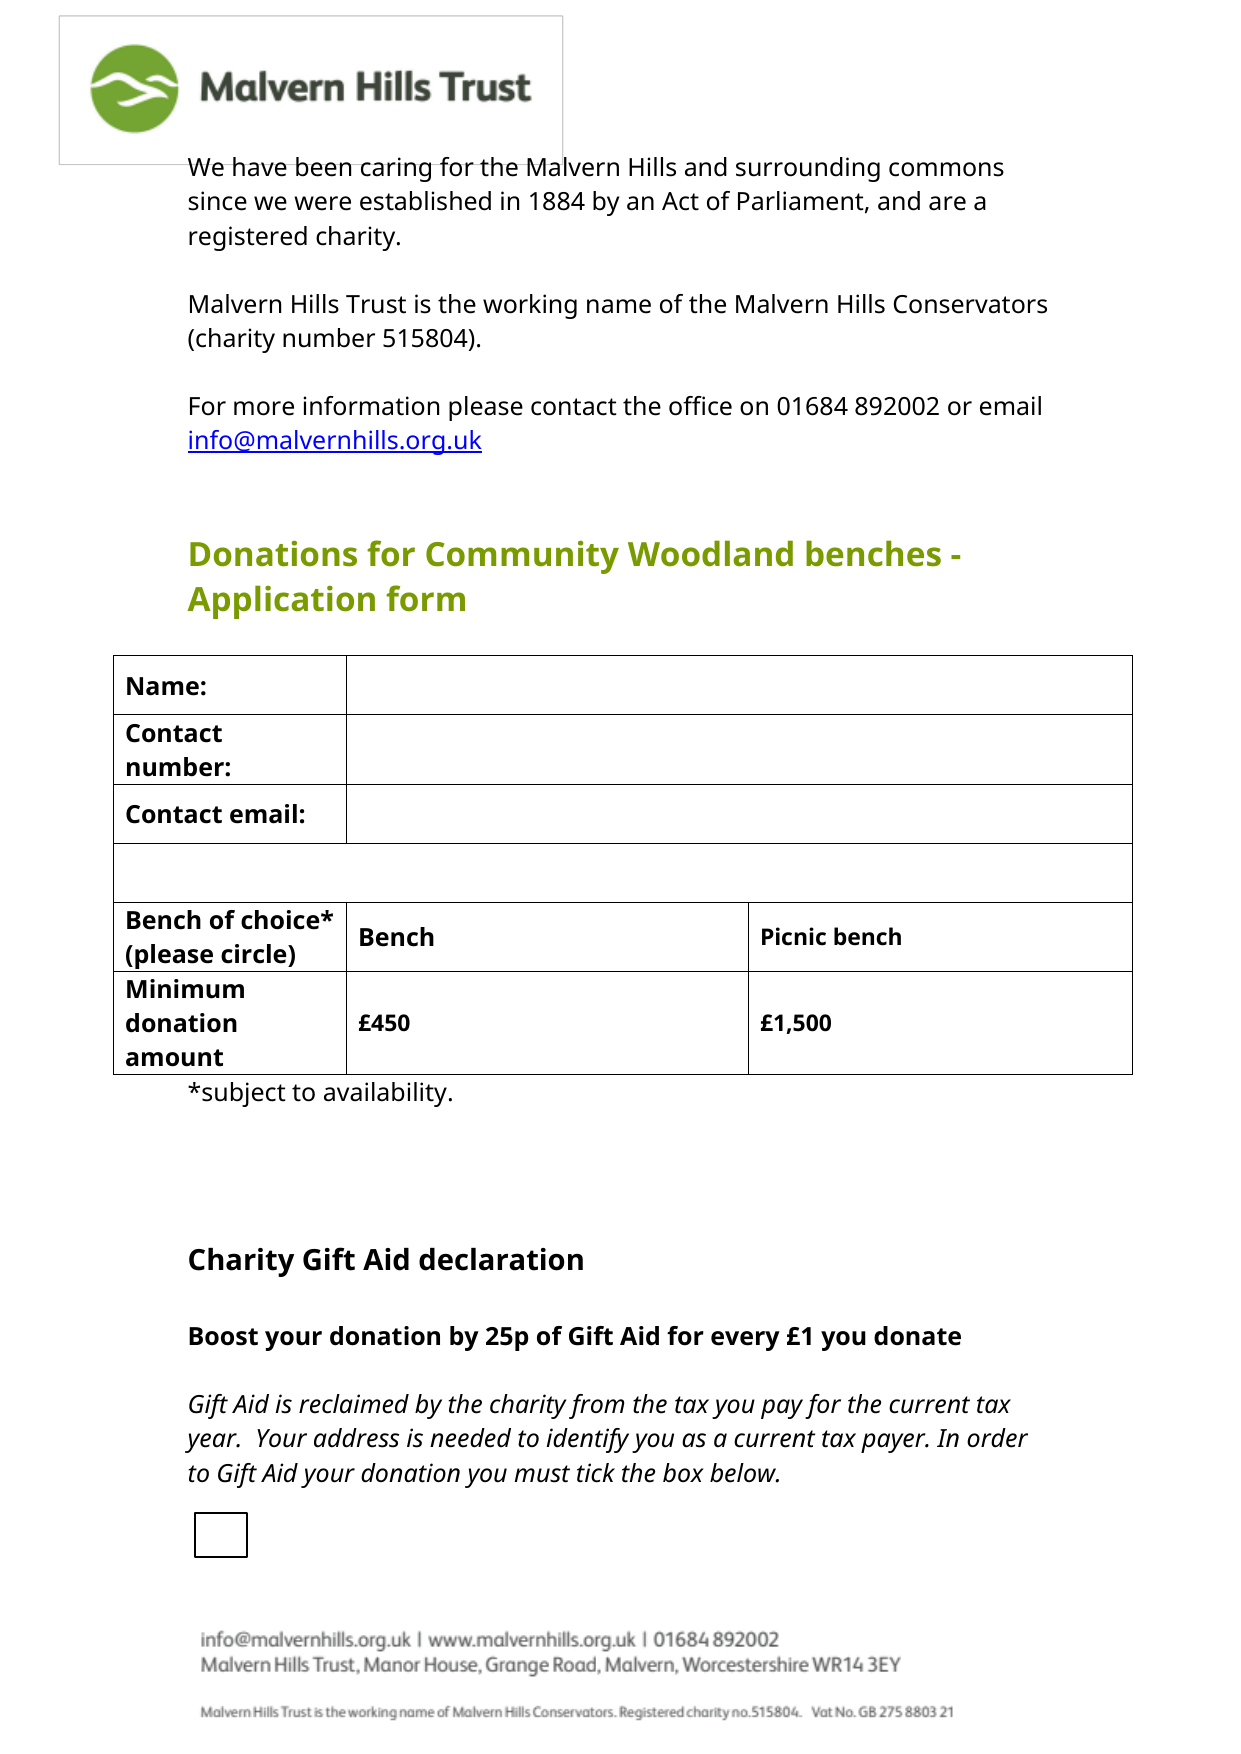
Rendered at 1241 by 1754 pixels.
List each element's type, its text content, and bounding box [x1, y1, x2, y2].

table_cell £450 [347, 972, 748, 1074]
text For more information please contact the office on 01684 892002 or email info@malvernhills.org.uk [187, 388, 1053, 457]
table_cell Minimum donation amount [114, 972, 346, 1074]
table_cell [347, 844, 1132, 902]
text Boost your donation by 25p of Gift Aid for every £1 you donate [187, 1319, 1053, 1353]
table_cell £1,500 [749, 972, 1132, 1074]
table_cell Contact number: [114, 715, 346, 783]
table_header Name: [114, 656, 346, 714]
text We have been caring for the Malvern Hills and surrounding commons since we were established in 1884 by an Act of Parliament, and are a registered charity. [187, 150, 1053, 252]
text Donations for Community Woodland benches - Application form [187, 530, 1053, 621]
text *subject to availability. [187, 1075, 1053, 1109]
text Gift Aid is reclaimed by the charity from the tax you pay for the current tax year. Your address is needed to identify you as a current tax payer. In order to Gift Aid your donation you must tick the box below. [187, 1387, 1053, 1489]
table_cell Bench of choice* (please circle) [114, 903, 346, 971]
table_cell Bench [347, 903, 748, 971]
table_cell [114, 844, 347, 902]
table_cell [347, 715, 1132, 783]
table_cell [347, 785, 1132, 842]
table_header [347, 656, 1132, 714]
text Malvern Hills Trust is the working name of the Malvern Hills Conservators (charity number 515804). [187, 286, 1053, 354]
table_cell Contact email: [114, 785, 346, 842]
table_cell Picnic bench [749, 903, 1132, 971]
text Charity Gift Aid declaration [187, 1239, 1053, 1279]
